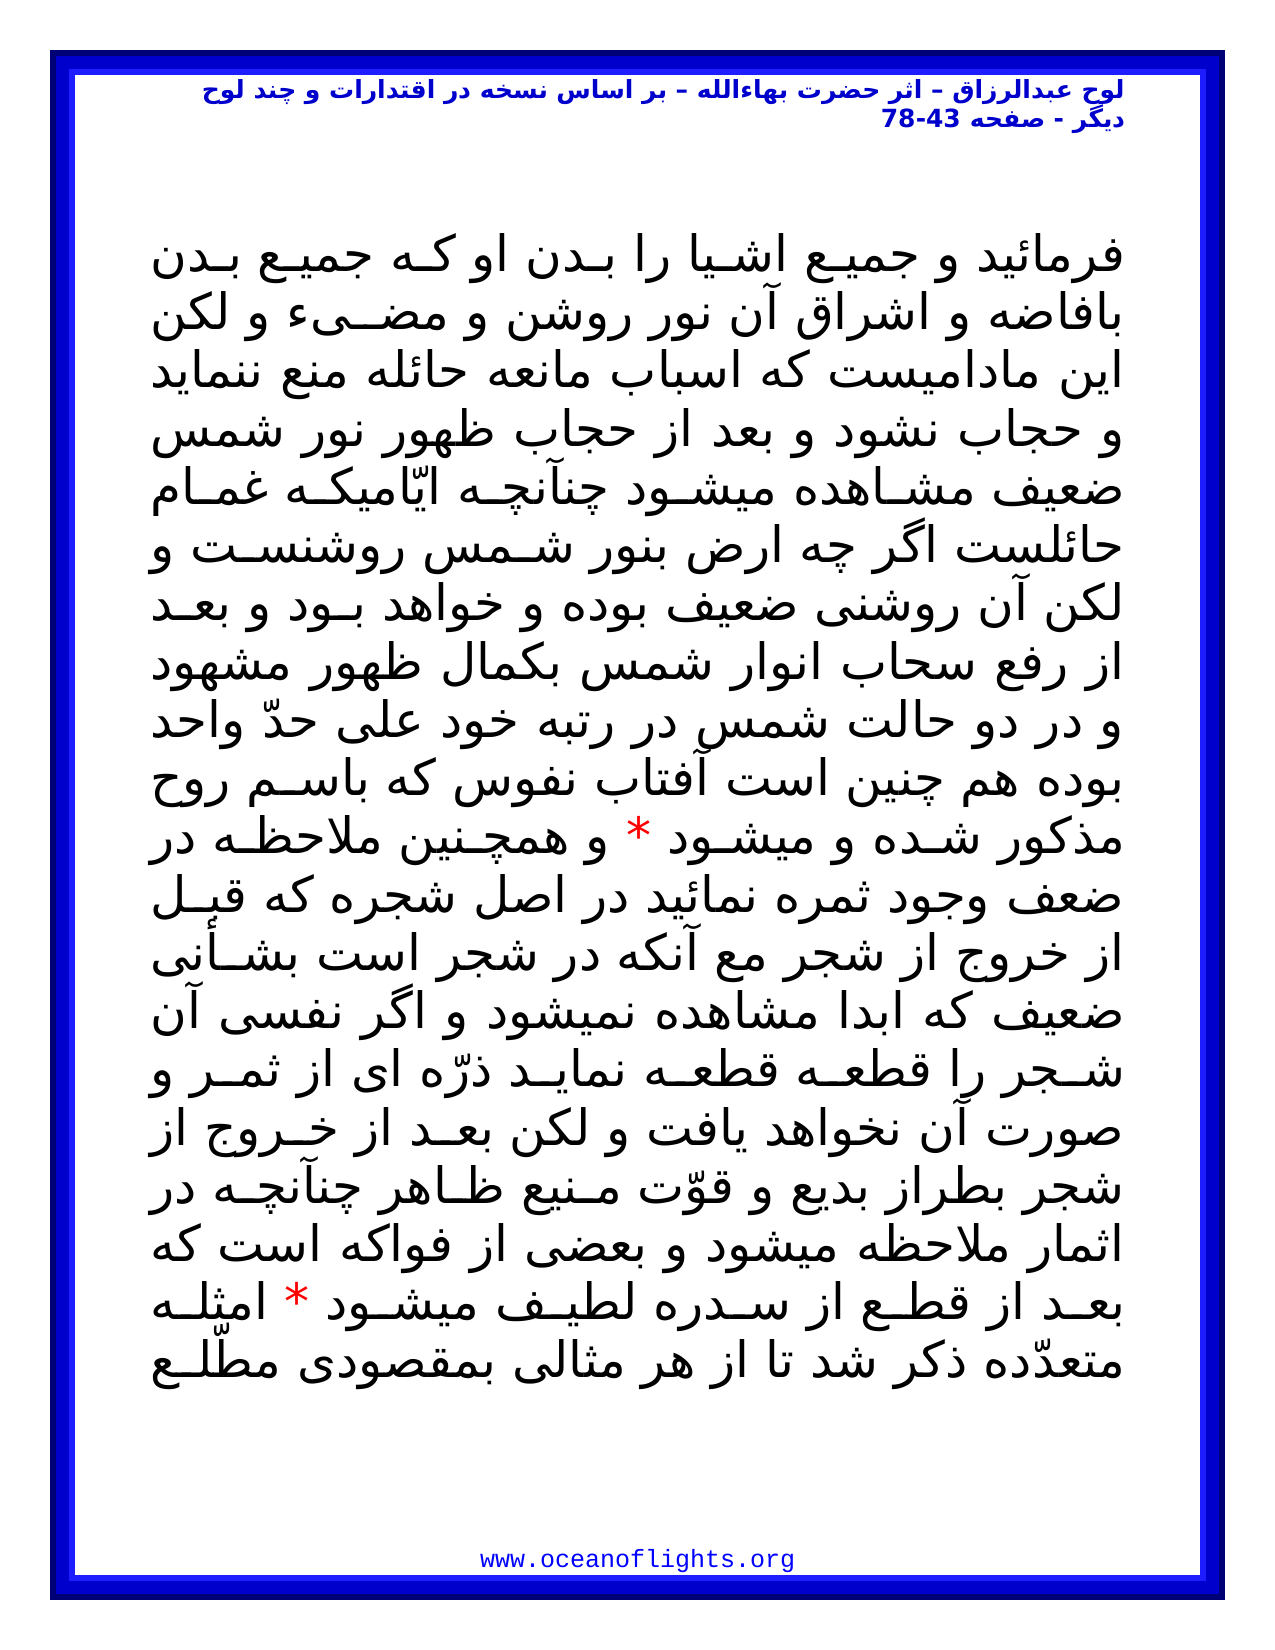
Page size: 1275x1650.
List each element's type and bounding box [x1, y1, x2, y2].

text [150, 225, 1125, 1389]
